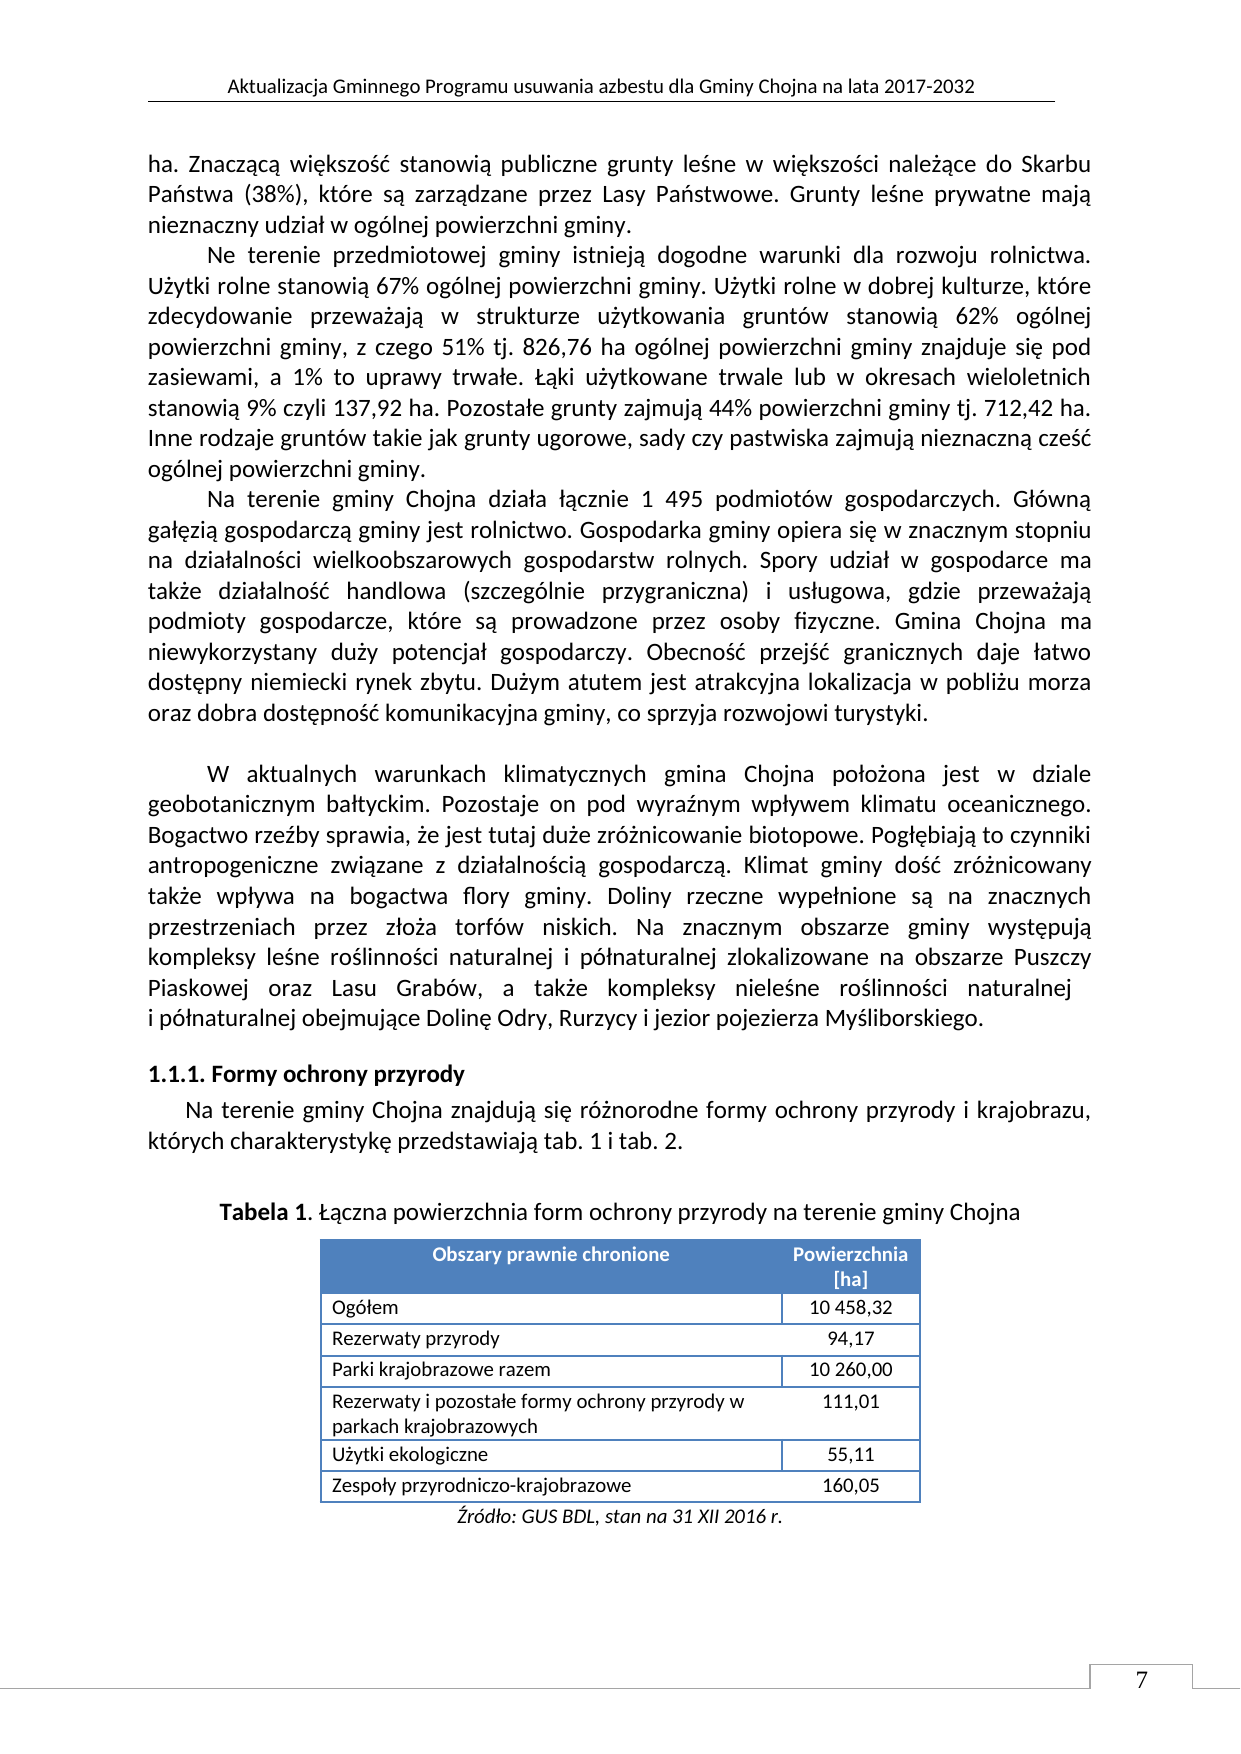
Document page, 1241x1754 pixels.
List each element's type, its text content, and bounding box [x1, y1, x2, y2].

table_cell 94,17 [782, 1325, 919, 1354]
text Tabela 1. Łączna powierzchnia form ochrony przyrody na terenie gminy Chojna [148, 1196, 1093, 1227]
table_cell Ogółem [322, 1294, 781, 1323]
table_cell Parki krajobrazowe razem [322, 1357, 781, 1386]
text Ne terenie przedmiotowej gminy istnieją dogodne warunki dla rozwoju rolnictwa. Użytki rolne stanowią 67% ogólnej powierzchni gminy. Użytki rolne w dobrej kulturze, które zdecydowanie przeważają w strukturze użytkowania gruntów stanowią 62% ogólnej powierzchni gminy, z czego 51% tj. 826,76 ha ogólnej powierzchni gminy znajduje się pod zasiewami, a 1% to uprawy trwałe. Łąki użytkowane trwale lub w okresach wieloletnich stanowią 9% czyli 137,92 ha. Pozostałe grunty zajmują 44% powierzchni gminy tj. 712,42 ha. Inne rodzaje gruntów takie jak grunty ugorowe, sady czy pastwiska zajmują nieznaczną cześć ogólnej powierzchni gminy. [148, 239, 1093, 483]
text Na terenie gminy Chojna znajdują się różnorodne formy ochrony przyrody i krajobrazu, których charakterystykę przedstawiają tab. 1 i tab. 2. [148, 1094, 1093, 1156]
table_cell 10 458,32 [783, 1294, 919, 1323]
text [148, 148, 1093, 239]
table_cell 160,05 [782, 1472, 919, 1501]
table_header Powierzchnia [ha] [782, 1241, 919, 1292]
table_header Obszary prawnie chronione [322, 1241, 782, 1292]
table_cell 55,11 [783, 1441, 919, 1470]
table_cell 10 260,00 [783, 1357, 919, 1386]
table_cell 111,01 [782, 1388, 919, 1439]
text W aktualnych warunkach klimatycznych gmina Chojna położona jest w dziale geobotanicznym bałtyckim. Pozostaje on pod wyraźnym wpływem klimatu oceanicznego. Bogactwo rzeźby sprawia, że jest tutaj duże zróżnicowanie biotopowe. Pogłębiają to czynniki antropogeniczne związane z działalnością gospodarczą. Klimat gminy dość zróżnicowany także wpływa na bogactwa flory gminy. Doliny rzeczne wypełnione są na znacznych przestrzeniach przez złoża torfów niskich. Na znacznym obszarze gminy występują kompleksy leśne roślinności naturalnej i półnaturalnej zlokalizowane na obszarze Puszczy Piaskowej oraz Lasu Grabów, a także kompleksy nieleśne roślinności naturalnej i półnaturalnej obejmujące Dolinę Odry, Rurzycy i jezior pojezierza Myśliborskiego. [148, 758, 1093, 1033]
subtitle 1.1.1. Formy ochrony przyrody [148, 1058, 1093, 1088]
table_cell Rezerwaty i pozostałe formy ochrony przyrody w parkach krajobrazowych [322, 1388, 782, 1439]
text Na terenie gminy Chojna działa łącznie 1 495 podmiotów gospodarczych. Główną gałęzią gospodarczą gminy jest rolnictwo. Gospodarka gminy opiera się w znacznym stopniu na działalności wielkoobszarowych gospodarstw rolnych. Spory udział w gospodarce ma także działalność handlowa (szczególnie przygraniczna) i usługowa, gdzie przeważają podmioty gospodarcze, które są prowadzone przez osoby fizyczne. Gmina Chojna ma niewykorzystany duży potencjał gospodarczy. Obecność przejść granicznych daje łatwo dostępny niemiecki rynek zbytu. Dużym atutem jest atrakcyjna lokalizacja w pobliżu morza oraz dobra dostępność komunikacyjna gminy, co sprzyja rozwojowi turystyki. [148, 483, 1093, 728]
table_cell Rezerwaty przyrody [322, 1325, 782, 1354]
table_cell Użytki ekologiczne [322, 1441, 781, 1470]
text Źródło: GUS BDL, stan na 31 XII 2016 r. [148, 1503, 1093, 1529]
table_cell Zespoły przyrodniczo-krajobrazowe [322, 1472, 782, 1501]
